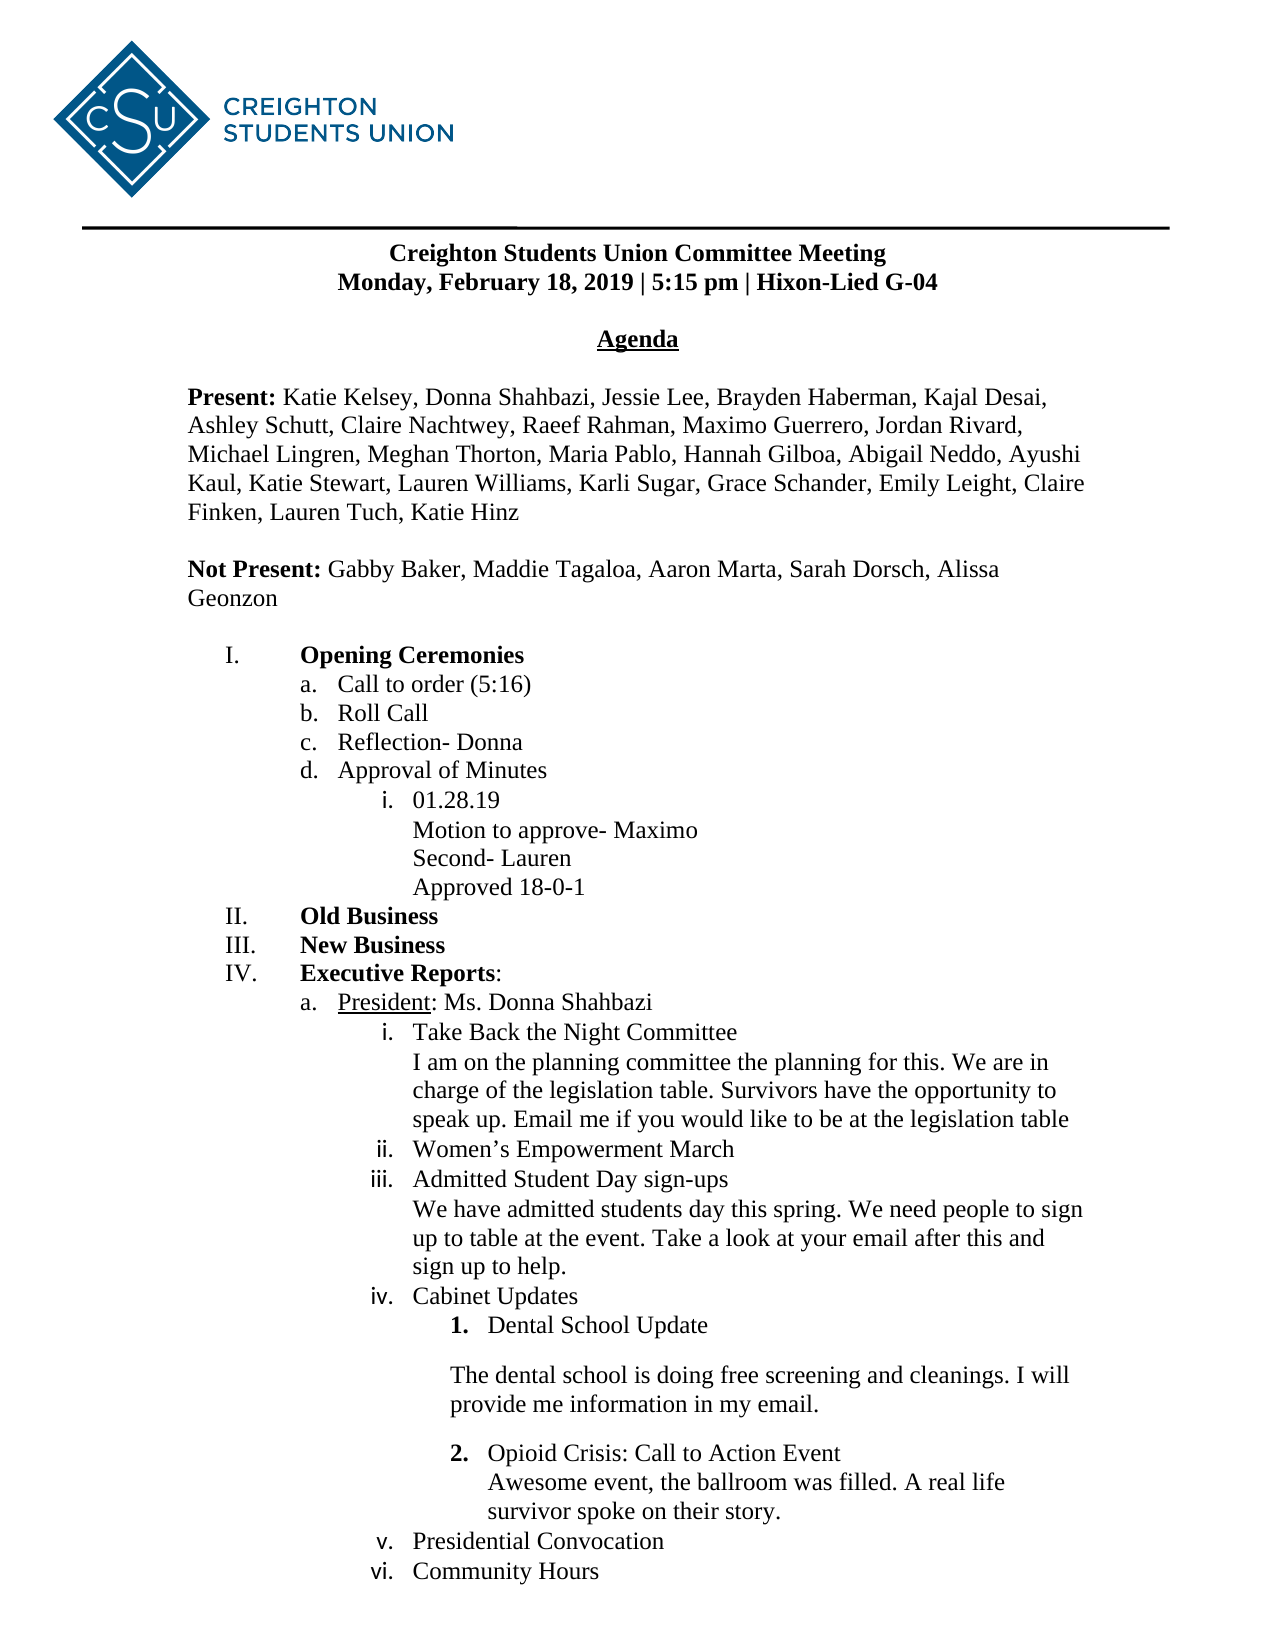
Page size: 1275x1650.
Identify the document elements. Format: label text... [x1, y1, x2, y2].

list Dental School Update [450, 1311, 1087, 1339]
picture [14, 26, 524, 213]
list Awesome event, the ballroom was filled. A real life survivor spoke on their story. [487, 1467, 1087, 1525]
list New Business [225, 930, 1087, 958]
text Not Present: Gabby Baker, Maddie Tagaloa, Aaron Marta, Sarah Dorsch, Alissa Geonzon [187, 554, 1087, 612]
list Old Business [225, 901, 1087, 930]
list Take Back the Night Committee [394, 1016, 1087, 1047]
list Presidential Convocation [394, 1525, 1087, 1555]
list Roll Call [300, 698, 1087, 727]
list Women’s Empowerment March [394, 1133, 1087, 1163]
list Opioid Crisis: Call to Action Event [450, 1438, 1087, 1467]
list Executive Reports: [225, 958, 1087, 987]
text Motion to approve- Maximo [412, 815, 1087, 843]
list Community Hours [394, 1555, 1087, 1586]
text Creighton Students Union Committee Meeting [187, 238, 1087, 267]
text The dental school is doing free screening and cleanings. I will provide me information in my email. [450, 1360, 1087, 1418]
list Approval of Minutes [300, 756, 1087, 784]
list I am on the planning committee the planning for this. We are in charge of the legislation table. Survivors have the opportunity to speak up. Email me if you would like to be at the legislation table [412, 1047, 1087, 1133]
list Call to order (5:16) [300, 669, 1087, 698]
list Reflection- Donna [300, 727, 1087, 756]
list Admitted Student Day sign-ups [394, 1163, 1087, 1194]
list 01.28.19 [394, 784, 1087, 815]
list Cabinet Updates [394, 1280, 1087, 1311]
list President: Ms. Donna Shahbazi [300, 987, 1087, 1016]
text Agenda [187, 324, 1087, 353]
list Opening Ceremonies [225, 641, 1087, 669]
text Present: Katie Kelsey, Donna Shahbazi, Jessie Lee, Brayden Haberman, Kajal Desai, Ashley Schutt, Claire Nachtwey, Raeef Rahman, Maximo Guerrero, Jordan Rivard, Michael Lingren, Meghan Thorton, Maria Pablo, Hannah Gilboa, Abigail Neddo, Ayushi Kaul, Katie Stewart, Lauren Williams, Karli Sugar, Grace Schander, Emily Leight, Claire Finken, Lauren Tuch, Katie Hinz [187, 382, 1087, 526]
text Monday, February 18, 2019 | 5:15 pm | Hixon-Lied G-04 [187, 267, 1087, 296]
list We have admitted students day this spring. We need people to sign up to table at the event. Take a look at your email after this and sign up to help. [412, 1194, 1087, 1280]
text Approved 18-0-1 [412, 872, 1087, 901]
text Second- Lauren [412, 843, 1087, 872]
